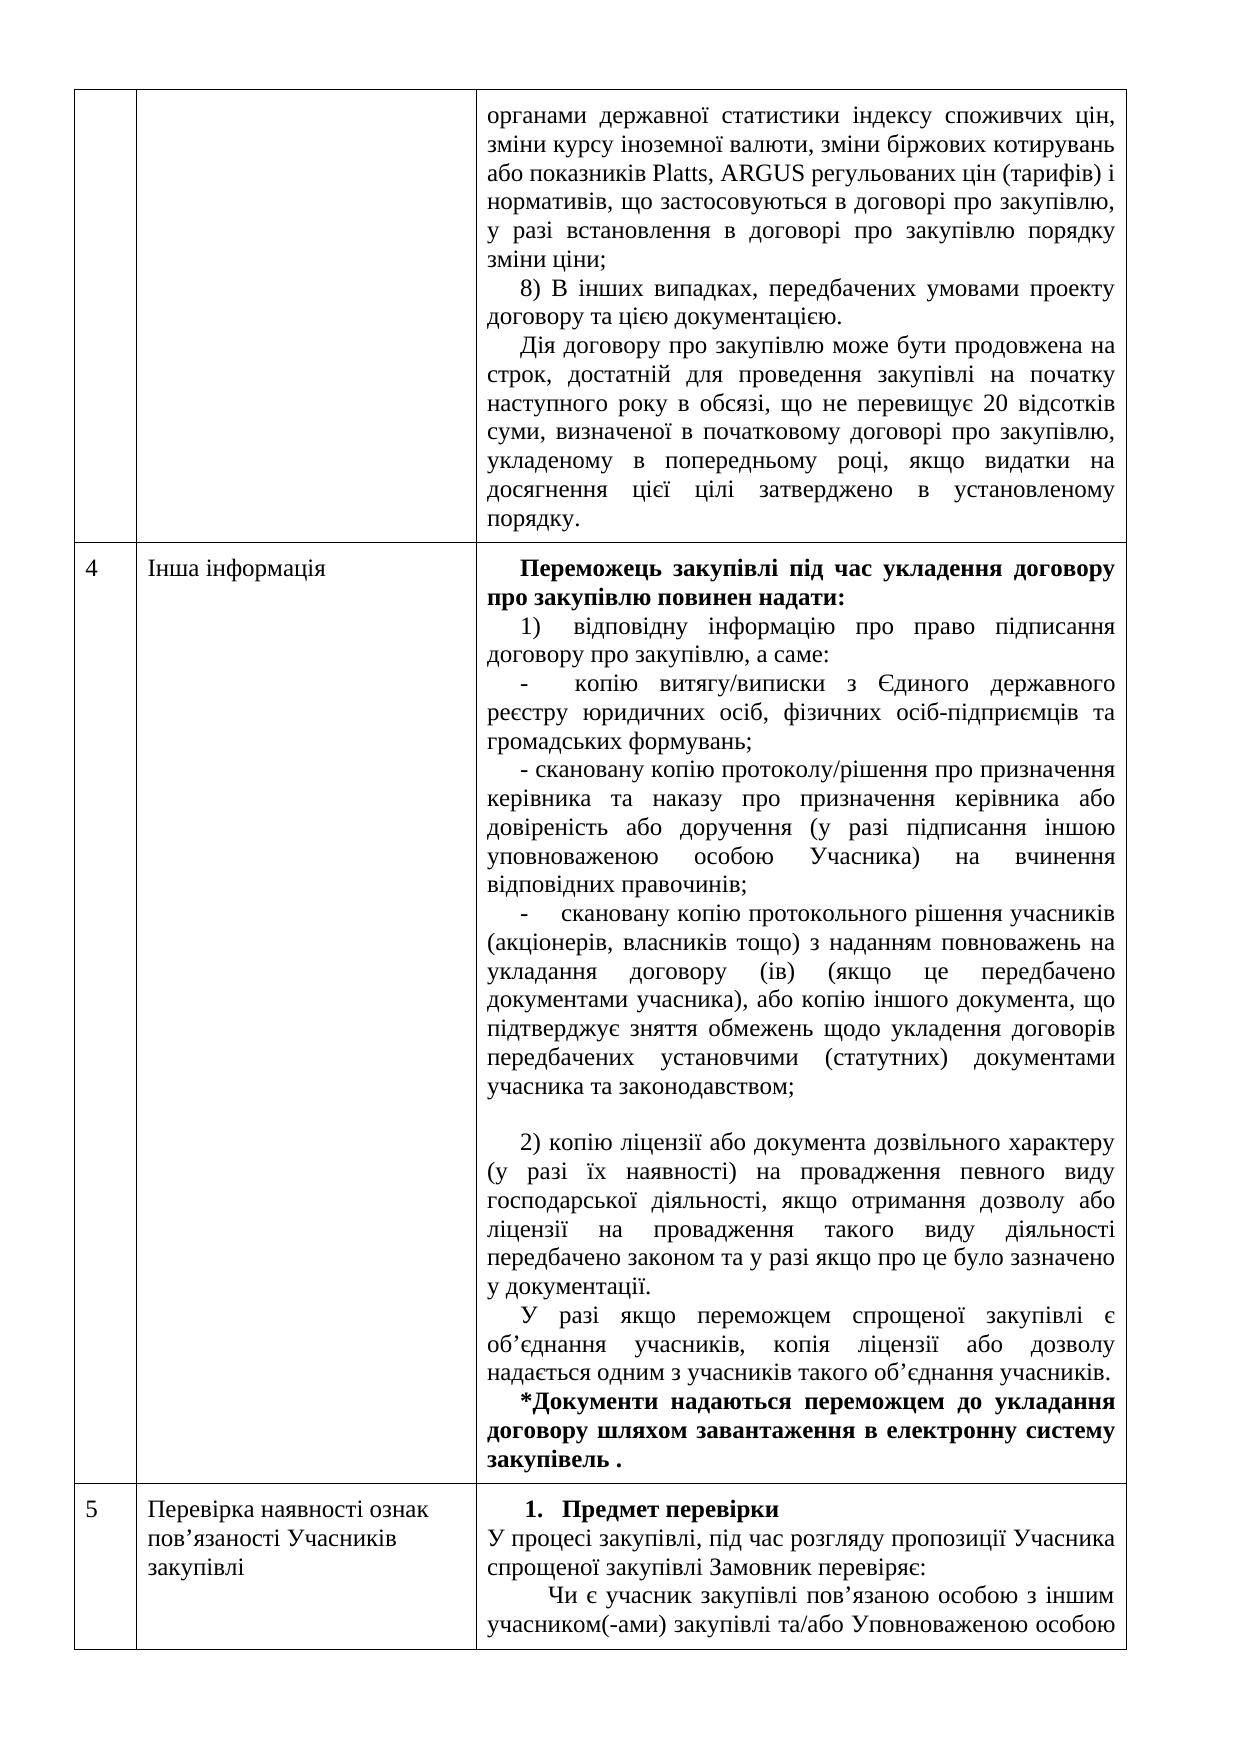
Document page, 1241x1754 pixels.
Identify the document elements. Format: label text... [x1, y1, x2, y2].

table_cell 4 [75, 543, 136, 1483]
table_cell Інша інформація [137, 543, 476, 1483]
table_cell Переможець закупівлі під час укладення договору про закупівлю повинен надати: 1) відповідну інформацію про право підписання договору про закупівлю, а саме: - копію витягу/виписки з Єдиного державного реєстру юридичних осіб, фізичних осіб-підприємців та громадських формувань; - скановану копію протоколу/рішення про призначення керівника та наказу про призначення керівника або довіреність або доручення (у разі підписання іншою уповноваженою особою Учасника) на вчинення відповідних правочинів; - скановану копію протокольного рішення учасників (акціонерів, власників тощо) з наданням повноважень на укладання договору (ів) (якщо це передбачено документами учасника), або копію іншого документа, що підтверджує зняття обмежень щодо укладення договорів передбачених установчими (статутних) документами учасника та законодавством; 2) копію ліцензії або документа дозвільного характеру (у разі їх наявності) на провадження певного виду господарської діяльності, якщо отримання дозволу або ліцензії на провадження такого виду діяльності передбачено законом та у разі якщо про це було зазначено у документації. У разі якщо переможцем спрощеної закупівлі є об’єднання учасників, копія ліцензії або дозволу надається одним з учасників такого об’єднання учасників. *Документи надаються переможцем до укладання договору шляхом завантаження в електронну систему закупівель . [477, 543, 1126, 1483]
table_cell 3 [75, 90, 136, 542]
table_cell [477, 90, 1126, 542]
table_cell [137, 90, 476, 542]
table_cell 5 [75, 1484, 136, 1648]
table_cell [137, 1484, 476, 1648]
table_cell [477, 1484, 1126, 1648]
